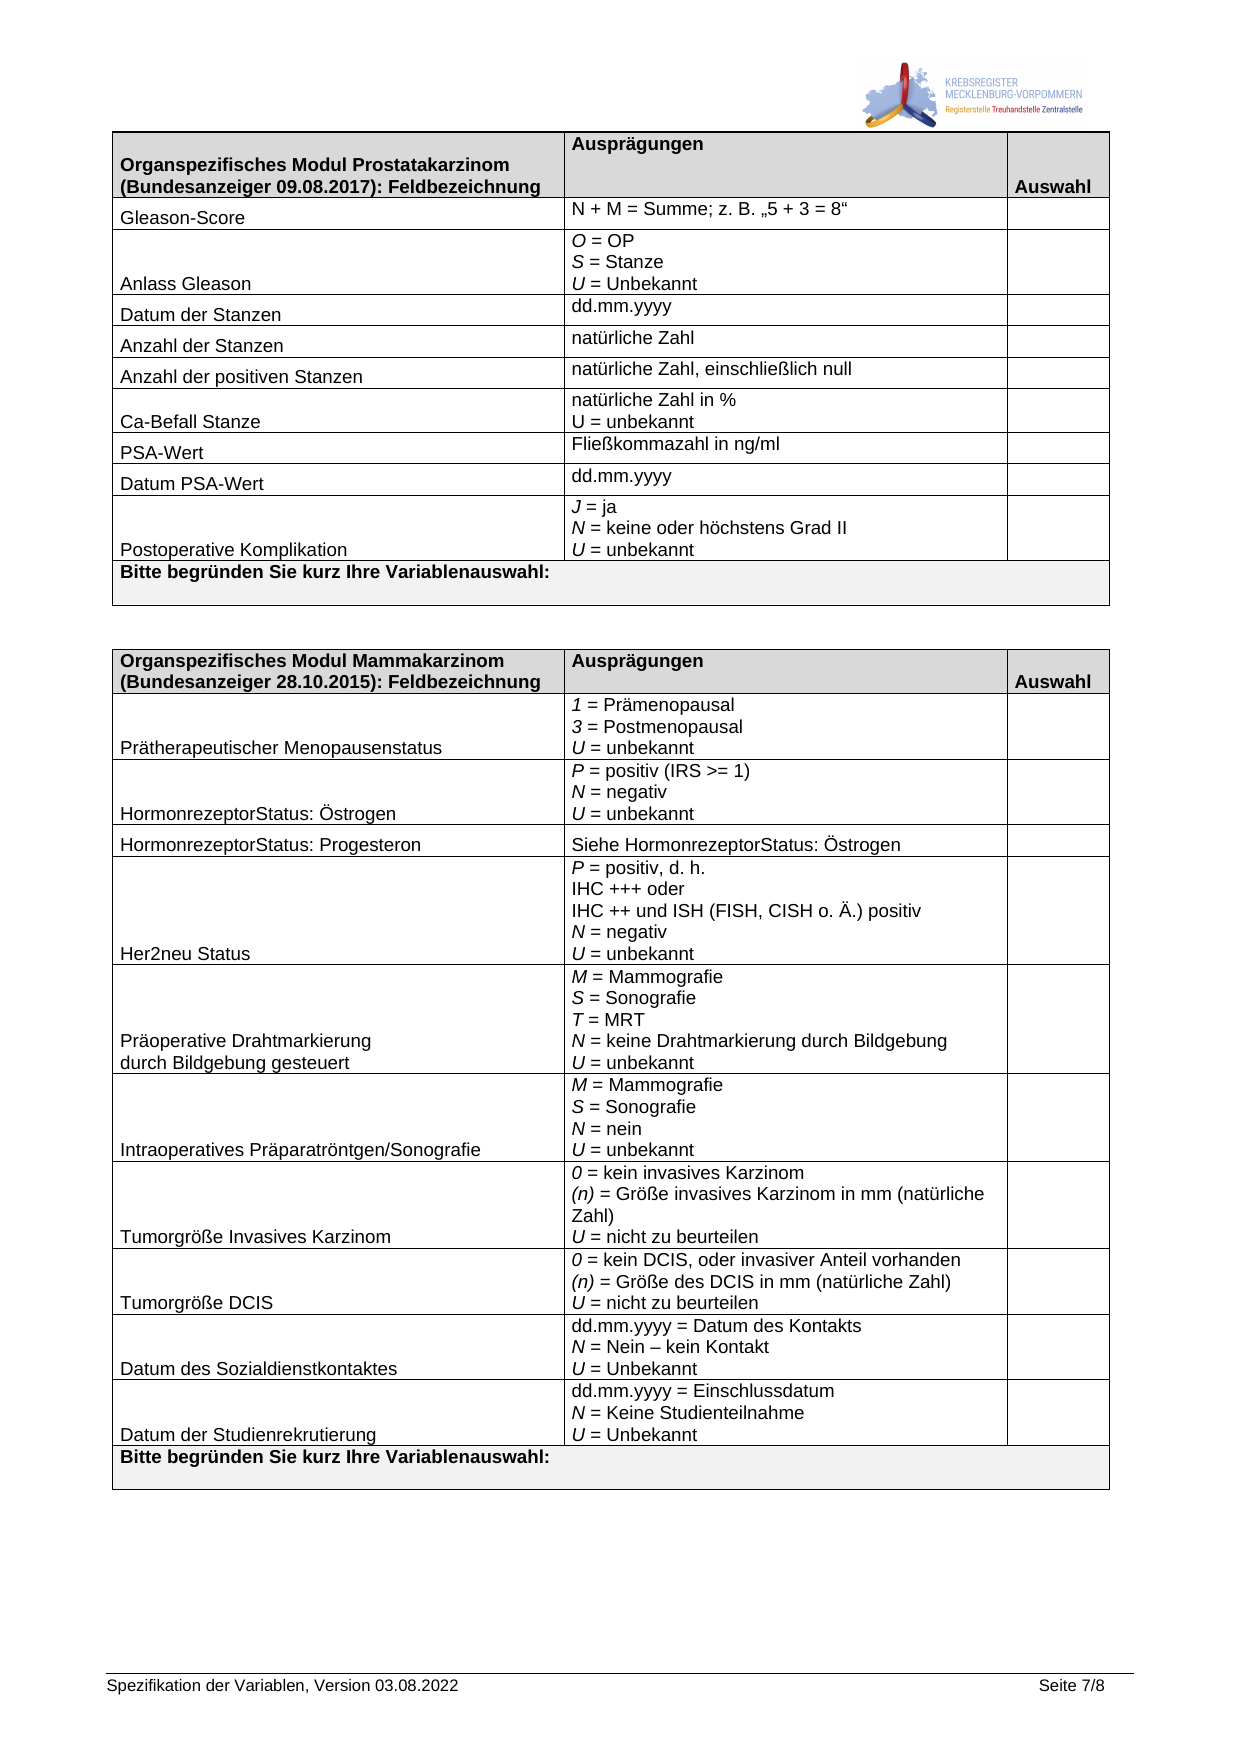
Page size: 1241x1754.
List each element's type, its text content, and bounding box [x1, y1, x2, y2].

table_cell [1008, 496, 1109, 560]
table_cell N + M = Summe; z. B. „5 + 3 = 8“ [565, 198, 1007, 228]
table_cell Gleason-Score [113, 198, 564, 228]
table_header Ausprägungen [565, 133, 1007, 197]
table_cell [1008, 464, 1109, 494]
table_cell [1008, 295, 1109, 325]
table_header Ausprägungen [565, 650, 1007, 693]
table_cell HormonrezeptorStatus: Progesteron [113, 825, 564, 856]
table_cell J = ja N = keine oder höchstens Grad II U = unbekannt [565, 496, 1007, 560]
table_cell [1008, 358, 1109, 388]
table_cell [1008, 760, 1109, 824]
table_cell M = Mammografie S = Sonografie T = MRT N = keine Drahtmarkierung durch Bildgebung U = unbekannt [565, 965, 1007, 1073]
table_cell [1008, 1162, 1109, 1248]
table_cell P = positiv, d. h. IHC +++ oder IHC ++ und ISH (FISH, CISH o. Ä.) positiv N = negativ U = unbekannt [565, 857, 1007, 964]
table_cell [1008, 694, 1109, 758]
table_cell Datum der Stanzen [113, 295, 564, 325]
table_cell Bitte begründen Sie kurz Ihre Variablenauswahl: [113, 1446, 1109, 1489]
table_cell dd.mm.yyyy [565, 464, 1007, 494]
table_cell P = positiv (IRS >= 1) N = negativ U = unbekannt [565, 760, 1007, 824]
table_cell Datum des Sozialdienstkontaktes [113, 1315, 564, 1379]
table_cell 1 = Prämenopausal 3 = Postmenopausal U = unbekannt [565, 694, 1007, 758]
table_cell [1008, 433, 1109, 463]
table_header Organspezifisches Modul Mammakarzinom (Bundesanzeiger 28.10.2015): Feldbezeichnung [113, 650, 564, 693]
table_cell Postoperative Komplikation [113, 496, 564, 560]
table_cell dd.mm.yyyy = Einschlussdatum N = Keine Studienteilnahme U = Unbekannt [565, 1380, 1007, 1445]
table_cell Anzahl der positiven Stanzen [113, 358, 564, 388]
table_cell Anlass Gleason [113, 230, 564, 294]
table_cell [1008, 389, 1109, 432]
table_cell Intraoperatives Präparatröntgen/Sonografie [113, 1074, 564, 1161]
table_cell PSA-Wert [113, 433, 564, 463]
table_cell dd.mm.yyyy [565, 295, 1007, 325]
table_cell [1008, 1380, 1109, 1445]
table_cell [1008, 965, 1109, 1073]
table_cell [1008, 1249, 1109, 1313]
table_cell Ca-Befall Stanze [113, 389, 564, 432]
picture [857, 59, 1090, 129]
table_cell Fließkommazahl in ng/ml [565, 433, 1007, 463]
table_cell natürliche Zahl, einschließlich null [565, 358, 1007, 388]
table_cell [1008, 1074, 1109, 1161]
table_cell Tumorgröße Invasives Karzinom [113, 1162, 564, 1248]
table_cell 0 = kein DCIS, oder invasiver Anteil vorhanden (n) = Größe des DCIS in mm (natürliche Zahl) U = nicht zu beurteilen [565, 1249, 1007, 1313]
table_cell [1008, 857, 1109, 964]
table_cell natürliche Zahl [565, 326, 1007, 357]
table_cell [1008, 825, 1109, 856]
table_cell [1008, 1315, 1109, 1379]
table_cell Siehe HormonrezeptorStatus: Östrogen [565, 825, 1007, 856]
table_cell O = OP S = Stanze U = Unbekannt [565, 230, 1007, 294]
table_cell M = Mammografie S = Sonografie N = nein U = unbekannt [565, 1074, 1007, 1161]
table_cell Datum PSA-Wert [113, 464, 564, 494]
table_cell HormonrezeptorStatus: Östrogen [113, 760, 564, 824]
table_cell Präoperative Drahtmarkierung durch Bildgebung gesteuert [113, 965, 564, 1073]
table_cell 0 = kein invasives Karzinom (n) = Größe invasives Karzinom in mm (natürliche Zahl) U = nicht zu beurteilen [565, 1162, 1007, 1248]
table_cell dd.mm.yyyy = Datum des Kontakts N = Nein – kein Kontakt U = Unbekannt [565, 1315, 1007, 1379]
table_header Organspezifisches Modul Prostatakarzinom (Bundesanzeiger 09.08.2017): Feldbezeichnung [113, 133, 564, 197]
table_header Auswahl [1008, 650, 1109, 693]
table_cell [1008, 326, 1109, 357]
table_cell Prätherapeutischer Menopausenstatus [113, 694, 564, 758]
table_cell Anzahl der Stanzen [113, 326, 564, 357]
table_cell natürliche Zahl in % U = unbekannt [565, 389, 1007, 432]
table_cell Tumorgröße DCIS [113, 1249, 564, 1313]
table_header Auswahl [1008, 133, 1109, 197]
table_cell Her2neu Status [113, 857, 564, 964]
table_cell [1008, 230, 1109, 294]
table_cell Bitte begründen Sie kurz Ihre Variablenauswahl: [113, 561, 1109, 604]
table_cell Datum der Studienrekrutierung [113, 1380, 564, 1445]
table_cell [1008, 198, 1109, 228]
